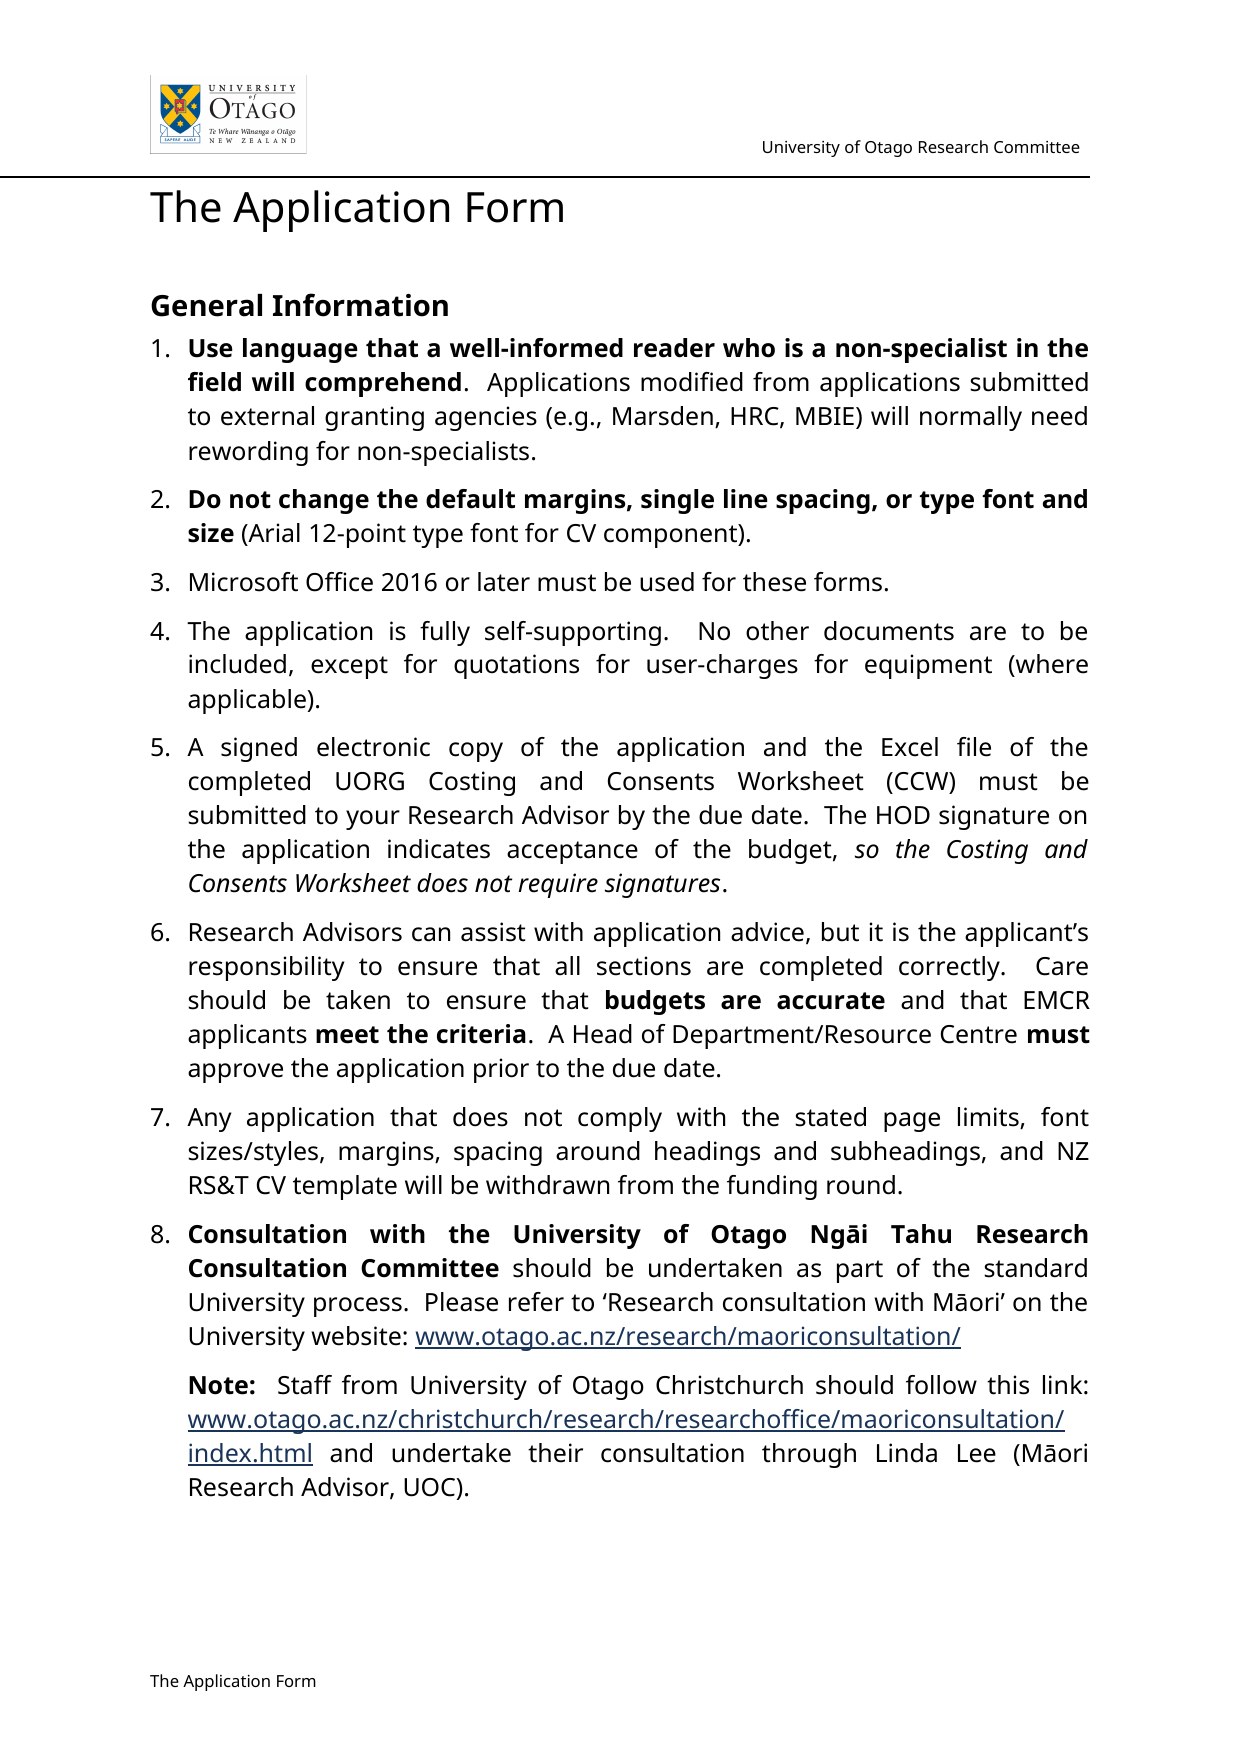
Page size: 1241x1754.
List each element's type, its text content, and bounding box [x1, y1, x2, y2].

list Use language that a well-informed reader who is a non-specialist in the field will comprehend. Applications modified from applications submitted to external granting agencies (e.g., Marsden, HRC, MBIE) will normally need rewording for non-specialists. [150, 331, 1090, 467]
text Note: Staff from University of Otago Christchurch should follow this link: www.otago.ac.nz/christchurch/research/researchoffice/maoriconsultation/index.html and undertake their consultation through Linda Lee (Māori Research Advisor, UOC). [187, 1367, 1090, 1503]
list Microsoft Office 2016 or later must be used for these forms. [150, 564, 1090, 598]
subtitle The Application Form [150, 178, 1090, 235]
text Any application that does not comply with the stated page limits, font sizes/styles, margins, spacing around headings and subheadings, and NZ RS&T CV template will be withdrawn from the funding round. [150, 1100, 1090, 1202]
text Consultation with the University of Otago Ngāi Tahu Research Consultation Committee should be undertaken as part of the standard University process. Please refer to ‘Research consultation with Māori’ on the University website: www.otago.ac.nz/research/maoriconsultation/ [150, 1216, 1090, 1353]
text Research Advisors can assist with application advice, but it is the applicant’s responsibility to ensure that all sections are completed correctly. Care should be taken to ensure that budgets are accurate and that EMCR applicants meet the criteria. A Head of Department/Resource Centre must approve the application prior to the due date. [150, 915, 1090, 1085]
list Do not change the default margins, single line spacing, or type font and size (Arial 12-point type font for CV component). [150, 482, 1090, 550]
list The application is fully self-supporting. No other documents are to be included, except for quotations for user-charges for equipment (where applicable). [150, 613, 1090, 715]
text A signed electronic copy of the application and the Excel file of the completed UORG Costing and Consents Worksheet (CCW) must be submitted to your Research Advisor by the due date. The HOD signature on the application indicates acceptance of the budget, so the Costing and Consents Worksheet does not require signatures. [150, 730, 1090, 900]
picture [150, 75, 307, 154]
subtitle General Information [150, 285, 1090, 325]
